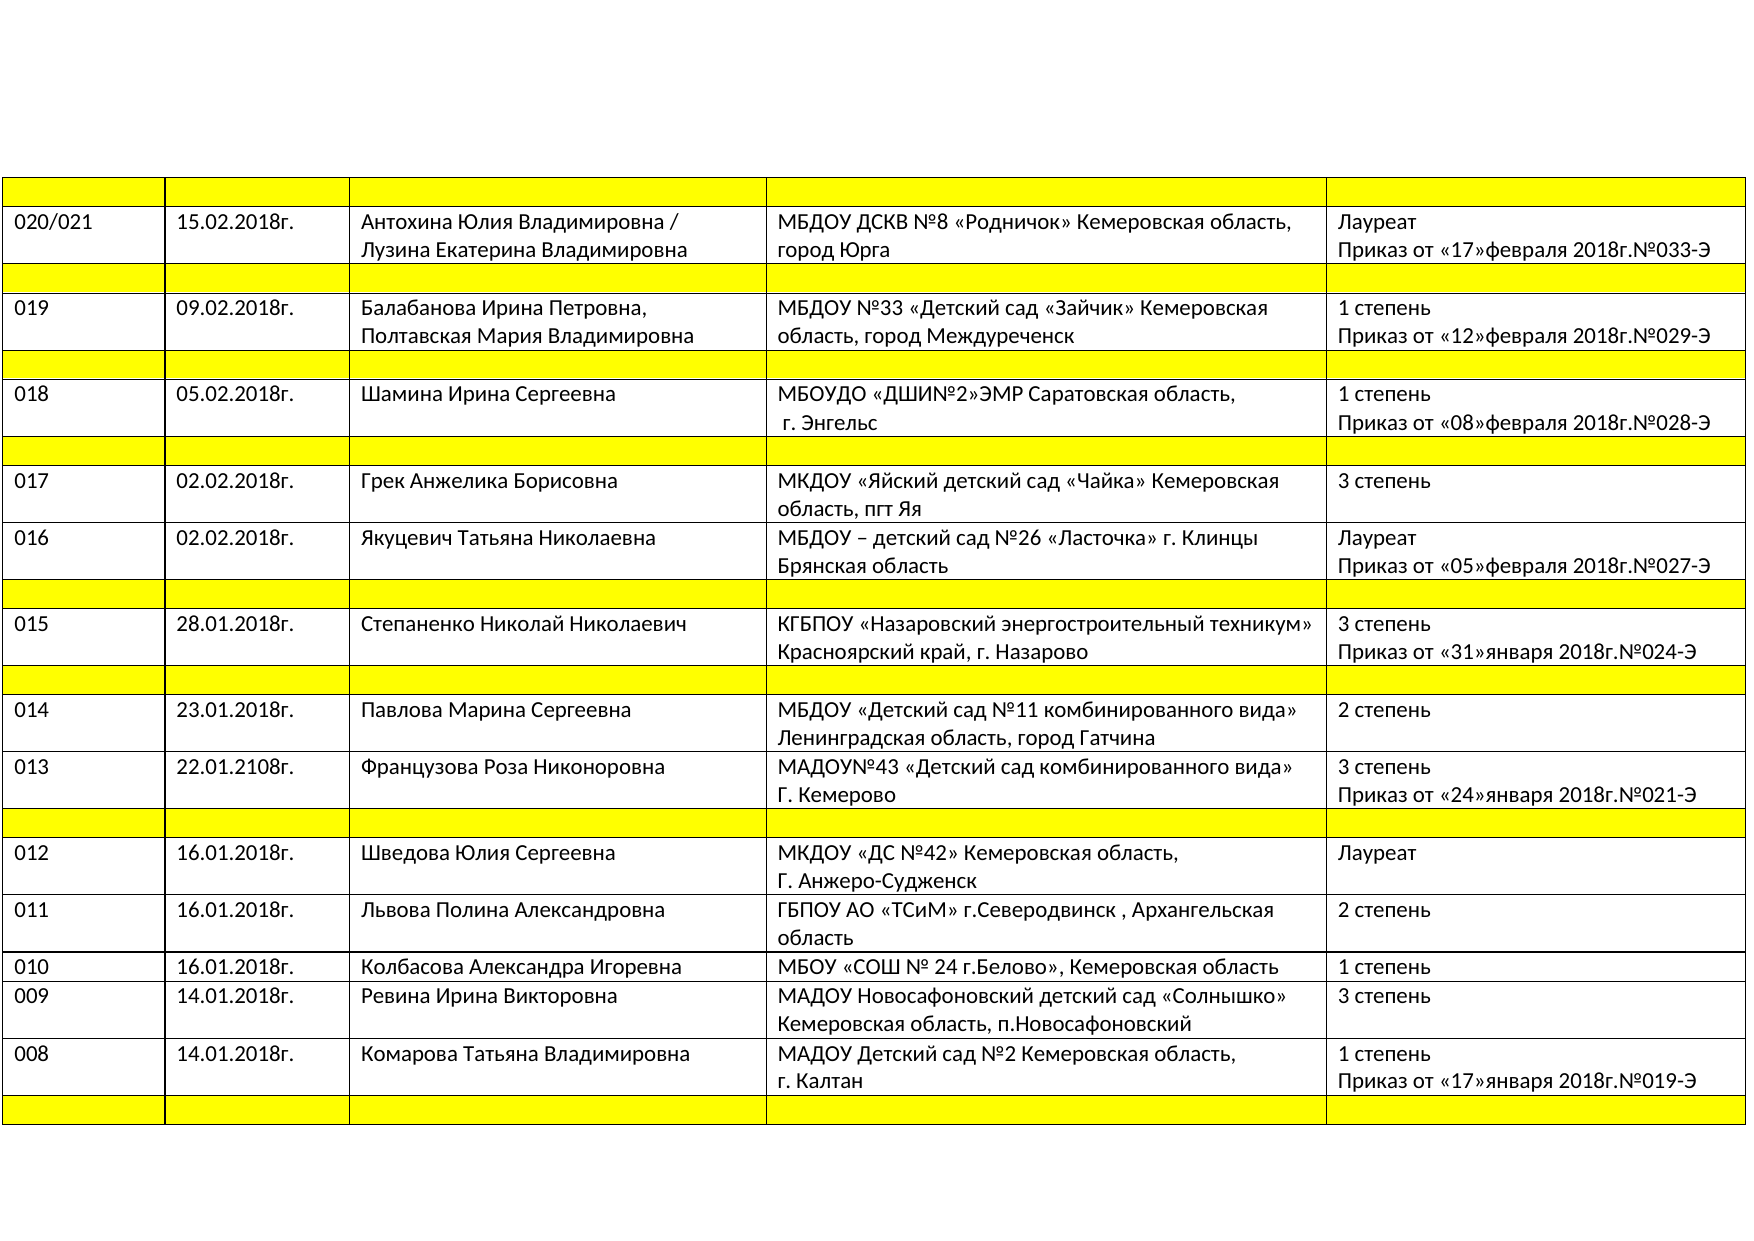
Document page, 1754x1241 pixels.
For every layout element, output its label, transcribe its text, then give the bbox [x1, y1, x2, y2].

table_cell 2 степень [1327, 695, 1745, 751]
table_cell 2 степень [1327, 895, 1745, 951]
table_cell [166, 809, 349, 837]
table_cell 09.02.2018г. [166, 294, 349, 349]
table_cell [350, 437, 766, 465]
table_cell 15.02.2018г. [166, 207, 349, 263]
table_cell 009 [3, 982, 164, 1038]
table_cell Грек Анжелика Борисовна [350, 466, 766, 522]
table_cell [3, 351, 164, 378]
table_cell Львова Полина Александровна [350, 895, 766, 951]
table_cell 16.01.2018г. [166, 895, 349, 951]
table_cell [767, 178, 1326, 206]
table_cell 012 [3, 838, 164, 894]
table_cell [767, 437, 1326, 465]
table_cell МБОУДО «ДШИ№2»ЭМР Саратовская область, г. Энгельс [767, 380, 1326, 436]
table_cell 02.02.2018г. [166, 466, 349, 522]
table_cell 019 [3, 294, 164, 349]
table_cell 16.01.2018г. [166, 838, 349, 894]
table_cell 1 степень Приказ от «17»января 2018г.№019-Э [1327, 1039, 1745, 1095]
table_cell 05.02.2018г. [166, 380, 349, 436]
table_cell 020/021 [3, 207, 164, 263]
table_cell Шамина Ирина Сергеевна [350, 380, 766, 436]
table_cell 3 степень Приказ от «24»января 2018г.№021-Э [1327, 752, 1745, 808]
table_cell ГБПОУ АО «ТСиМ» г.Северодвинск , Архангельская область [767, 895, 1326, 951]
table_cell 013 [3, 752, 164, 808]
table_cell 010 [3, 953, 164, 981]
table_cell МБДОУ №33 «Детский сад «Зайчик» Кемеровская область, город Междуреченск [767, 294, 1326, 349]
table_cell 14.01.2018г. [166, 982, 349, 1038]
table_cell Лауреат Приказ от «05»февраля 2018г.№027-Э [1327, 523, 1745, 579]
table_cell [350, 809, 766, 837]
table_cell 3 степень [1327, 466, 1745, 522]
table_cell Комарова Татьяна Владимировна [350, 1039, 766, 1095]
table_cell 017 [3, 466, 164, 522]
table_cell [1327, 666, 1745, 694]
table_cell Колбасова Александра Игоревна [350, 953, 766, 981]
table_cell [1327, 809, 1745, 837]
table_cell 015 [3, 609, 164, 665]
table_cell [1327, 1096, 1745, 1124]
table_cell МБДОУ ДСКВ №8 «Родничок» Кемеровская область, город Юрга [767, 207, 1326, 263]
table_cell МАДОУ№43 «Детский сад комбинированного вида» Г. Кемерово [767, 752, 1326, 808]
table_cell 02.02.2018г. [166, 523, 349, 579]
table_cell МБОУ «СОШ № 24 г.Белово», Кемеровская область [767, 953, 1326, 981]
table_cell [350, 666, 766, 694]
table_cell Шведова Юлия Сергеевна [350, 838, 766, 894]
table_cell [767, 666, 1326, 694]
table_cell Балабанова Ирина Петровна, Полтавская Мария Владимировна [350, 294, 766, 349]
table_cell 008 [3, 1039, 164, 1095]
table_cell 1 степень Приказ от «12»февраля 2018г.№029-Э [1327, 294, 1745, 349]
table_cell Ревина Ирина Викторовна [350, 982, 766, 1038]
table_cell Якуцевич Татьяна Николаевна [350, 523, 766, 579]
table_cell [166, 666, 349, 694]
table_cell Лауреат [1327, 838, 1745, 894]
table_cell 016 [3, 523, 164, 579]
table_cell [166, 264, 349, 292]
table_cell [767, 809, 1326, 837]
table_cell КГБПОУ «Назаровский энергостроительный техникум» Красноярский край, г. Назарово [767, 609, 1326, 665]
table_cell [350, 178, 766, 206]
table_cell МАДОУ Новосафоновский детский сад «Солнышко» Кемеровская область, п.Новосафоновский [767, 982, 1326, 1038]
table_cell 3 степень Приказ от «31»января 2018г.№024-Э [1327, 609, 1745, 665]
table_cell [1327, 264, 1745, 292]
table_cell Антохина Юлия Владимировна / Лузина Екатерина Владимировна [350, 207, 766, 263]
table_cell 1 степень [1327, 953, 1745, 981]
table_cell Лауреат Приказ от «17»февраля 2018г.№033-Э [1327, 207, 1745, 263]
table_cell 011 [3, 895, 164, 951]
table_cell [166, 437, 349, 465]
table_cell [767, 580, 1326, 608]
table_cell [3, 1096, 164, 1124]
table_cell МКДОУ «ДС №42» Кемеровская область, Г. Анжеро-Судженск [767, 838, 1326, 894]
table_cell [350, 351, 766, 378]
table_cell [3, 666, 164, 694]
table_cell [166, 178, 349, 206]
table_cell МБДОУ – детский сад №26 «Ласточка» г. Клинцы Брянская область [767, 523, 1326, 579]
table_cell [767, 351, 1326, 378]
table_cell 23.01.2018г. [166, 695, 349, 751]
table_cell [767, 1096, 1326, 1124]
table_cell 1 степень Приказ от «08»февраля 2018г.№028-Э [1327, 380, 1745, 436]
table_cell [1327, 178, 1745, 206]
table_cell [166, 1096, 349, 1124]
table_cell [3, 580, 164, 608]
table_cell Павлова Марина Сергеевна [350, 695, 766, 751]
table_cell 28.01.2018г. [166, 609, 349, 665]
table_cell [350, 580, 766, 608]
table_cell 018 [3, 380, 164, 436]
table_cell [767, 264, 1326, 292]
table_cell [3, 437, 164, 465]
table_cell МБДОУ «Детский сад №11 комбинированного вида» Ленинградская область, город Гатчина [767, 695, 1326, 751]
table_cell [1327, 351, 1745, 378]
table_cell МКДОУ «Яйский детский сад «Чайка» Кемеровская область, пгт Яя [767, 466, 1326, 522]
table_cell 014 [3, 695, 164, 751]
table_cell Французова Роза Никоноровна [350, 752, 766, 808]
table_cell [350, 264, 766, 292]
table_cell [350, 1096, 766, 1124]
table_cell Степаненко Николай Николаевич [350, 609, 766, 665]
table_cell МАДОУ Детский сад №2 Кемеровская область, г. Калтан [767, 1039, 1326, 1095]
table_cell [3, 178, 164, 206]
table_cell [3, 809, 164, 837]
table_cell [166, 351, 349, 378]
table_cell 14.01.2018г. [166, 1039, 349, 1095]
table_cell 16.01.2018г. [166, 953, 349, 981]
table_cell [1327, 580, 1745, 608]
table_cell 22.01.2108г. [166, 752, 349, 808]
table_cell [166, 580, 349, 608]
table_cell [1327, 437, 1745, 465]
table_cell 3 степень [1327, 982, 1745, 1038]
table_cell [3, 264, 164, 292]
